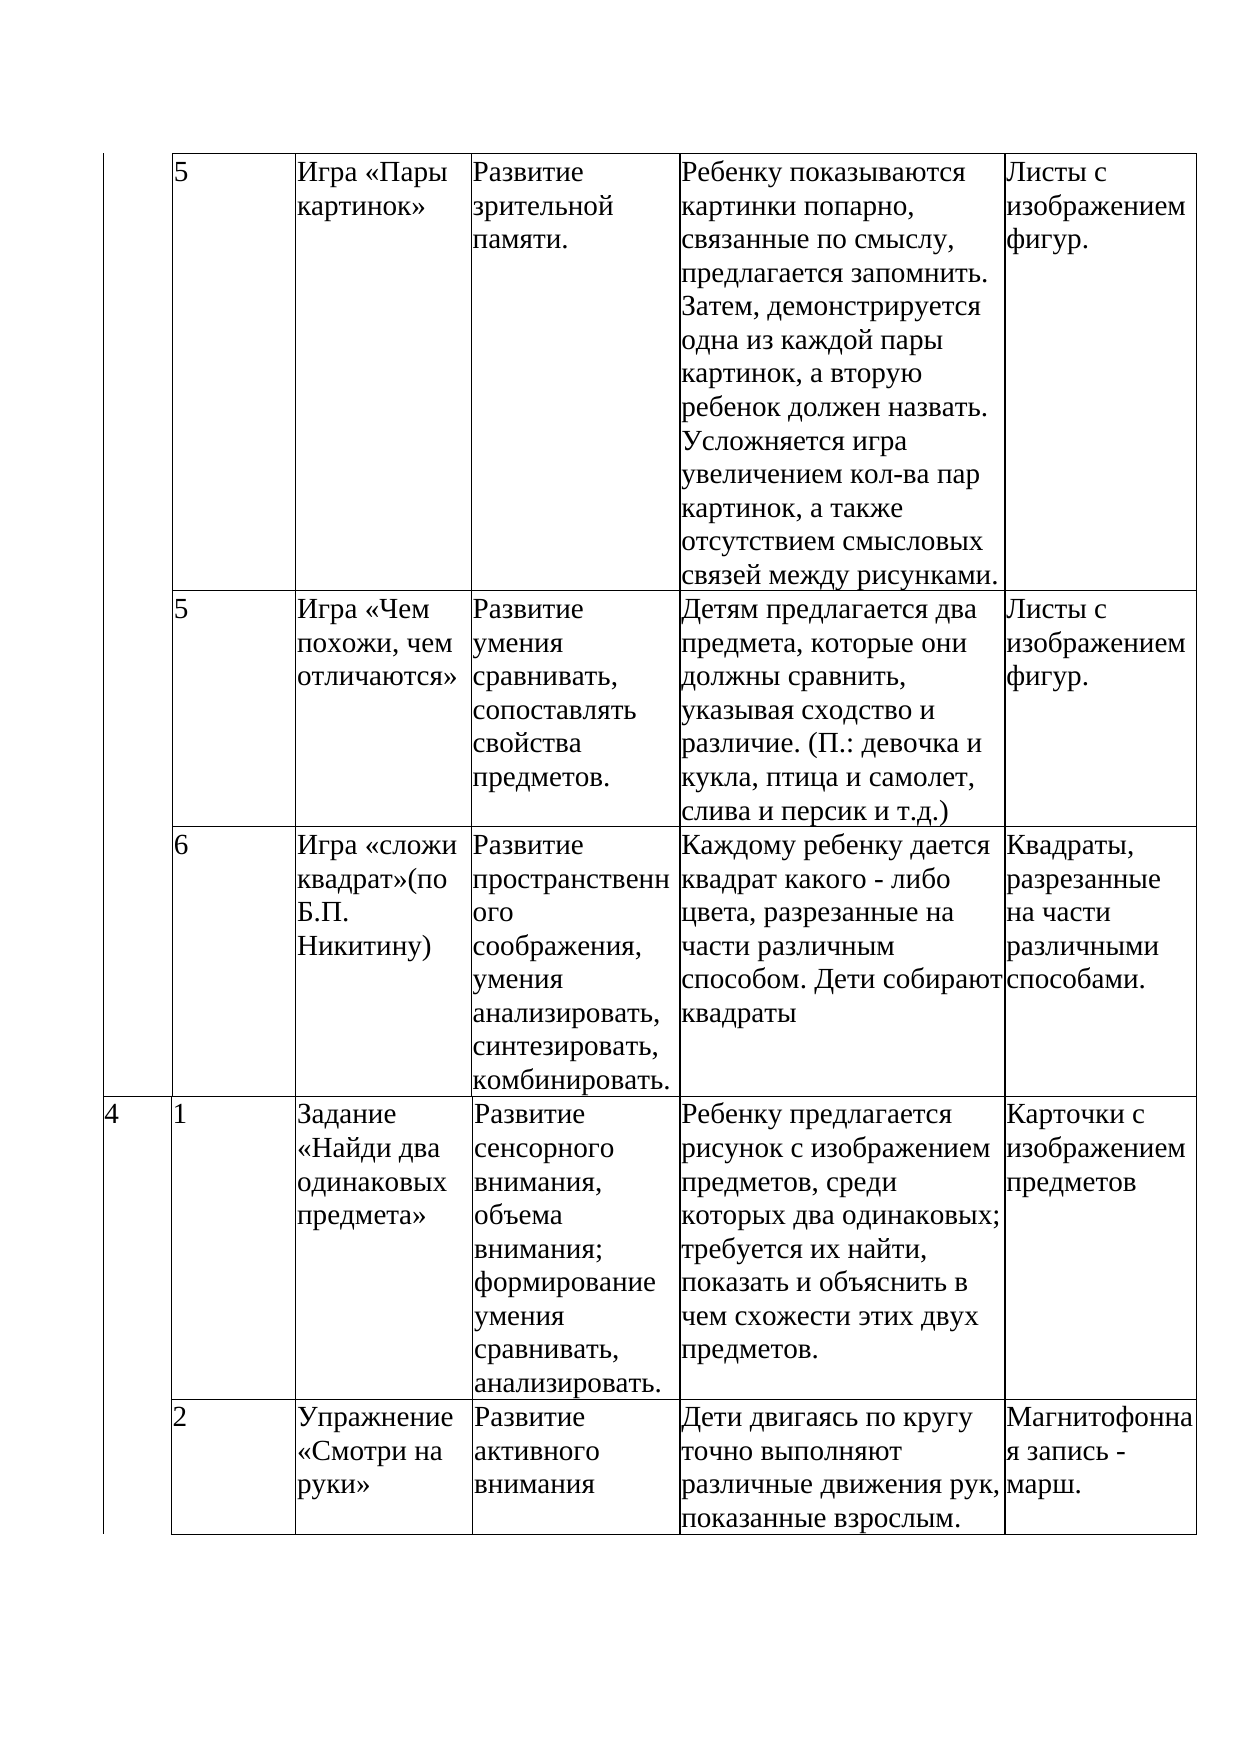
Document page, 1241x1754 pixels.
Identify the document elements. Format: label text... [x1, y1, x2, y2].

table_cell 2 [172, 1400, 295, 1534]
table_cell Развитие умения сравнивать, сопоставлять свойства предметов. [472, 591, 679, 826]
table_cell Развитие сенсорного внимания, объема внимания; формирование умения сравнивать, анализировать. [473, 1097, 679, 1398]
table_cell Листы с изображением фигур. [1006, 591, 1196, 826]
table_cell Игра «Чем похожи, чем отличаются» [296, 591, 471, 826]
table_cell Карточки с изображением предметов [1006, 1097, 1196, 1398]
table_cell Каждому ребенку дается квадрат какого - либо цвета, разрезанные на части различным способом. Дети собирают квадраты [681, 827, 1004, 1096]
table_cell Магнитофонная запись - марш. [1006, 1400, 1196, 1534]
table_cell Задание «Найди два одинаковых предмета» [296, 1097, 472, 1398]
table_cell Листы с изображением фигур. [1006, 154, 1196, 590]
table_cell Дети двигаясь по кругу точно выполняют различные движения рук, показанные взрослым. [681, 1400, 1004, 1534]
table_cell 5 [173, 154, 295, 590]
table_cell Упражнение «Смотри на руки» [296, 1400, 472, 1534]
table_cell Развитие пространственного соображения, умения анализировать, синтезировать, комбинировать. [472, 827, 679, 1096]
table_cell Игра «Пары картинок» [296, 154, 471, 590]
table_cell Развитие активного внимания [473, 1400, 679, 1534]
table_cell 5 [173, 591, 295, 826]
table_cell 4 [104, 1097, 171, 1534]
table_cell Развитие зрительной памяти. [472, 154, 679, 590]
table_cell 1 [172, 1097, 295, 1398]
table_cell Детям предлагается два предмета, которые они должны сравнить, указывая сходство и различие. (П.: девочка и кукла, птица и самолет, слива и персик и т.д.) [681, 591, 1004, 826]
table_cell Ребенку показываются картинки попарно, связанные по смыслу, предлагается запомнить. Затем, демонстрируется одна из каждой пары картинок, а вторую ребенок должен назвать. Усложняется игра увеличением кол-ва пар картинок, а также отсутствием смысловых связей между рисунками. [681, 154, 1004, 590]
table_cell Квадраты, разрезанные на части различными способами. [1006, 827, 1196, 1096]
table_cell Игра «сложи квадрат»(по Б.П. Никитину) [296, 827, 471, 1096]
table_cell Ребенку предлагается рисунок с изображением предметов, среди которых два одинаковых; требуется их найти, показать и объяснить в чем схожести этих двух предметов. [681, 1097, 1004, 1398]
table_cell 6 [173, 827, 295, 1096]
